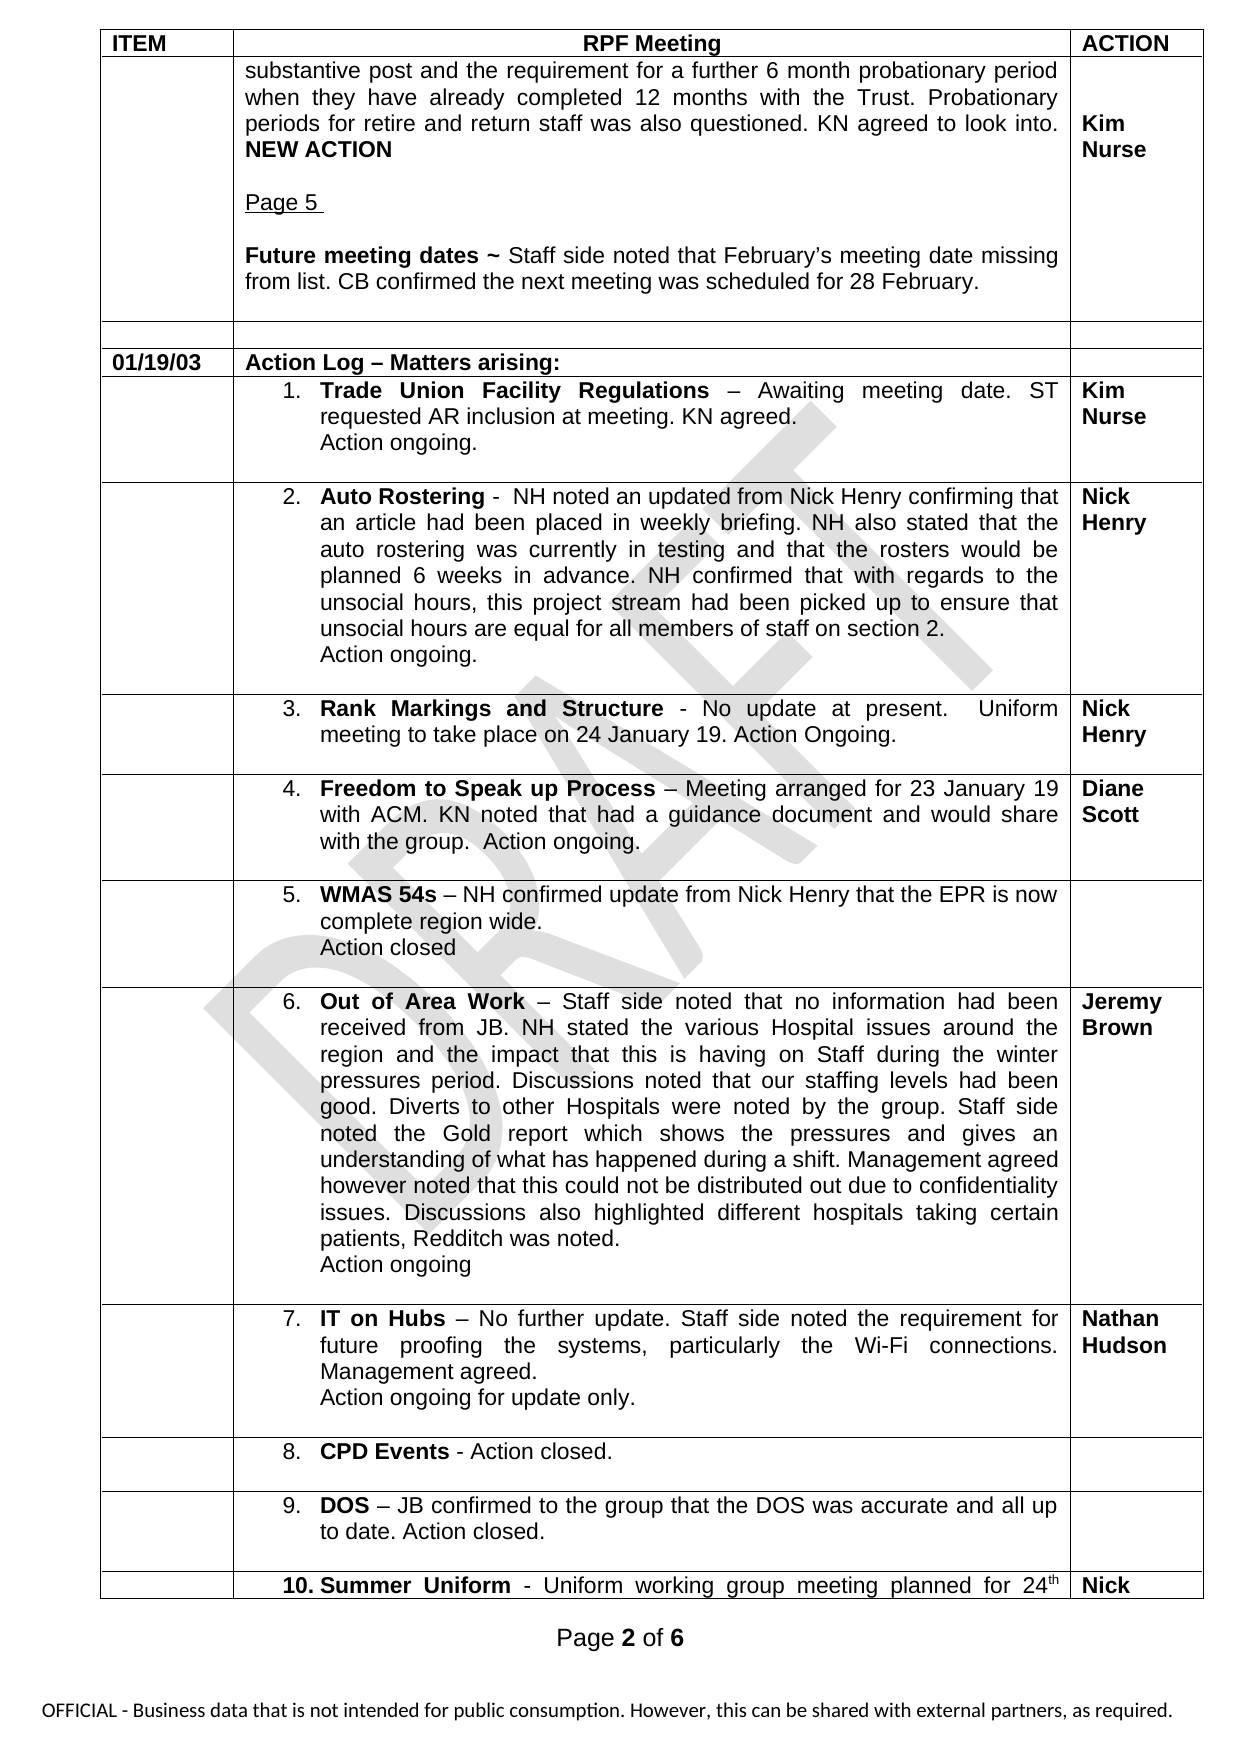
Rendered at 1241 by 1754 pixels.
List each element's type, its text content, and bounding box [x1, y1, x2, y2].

table_cell [101, 881, 233, 987]
table_cell [101, 322, 233, 348]
table_cell [101, 775, 233, 880]
table_cell [1071, 880, 1203, 987]
table_cell [101, 695, 233, 774]
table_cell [234, 1572, 1070, 1598]
table_cell [101, 1305, 233, 1437]
table_cell [1071, 348, 1203, 376]
table_cell [1071, 1437, 1203, 1491]
table_cell Nick Henry [1071, 482, 1203, 694]
table_cell [101, 1572, 233, 1598]
table_cell Diane Scott [1071, 774, 1203, 880]
table_header ACTION [1071, 30, 1203, 56]
table_cell IT on Hubs – No further update. Staff side noted the requirement for future proofing the systems, particularly the Wi-Fi connections. Management agreed. Action ongoing for update only. [234, 1305, 1070, 1437]
table_cell Kim Nurse [1071, 376, 1203, 482]
table_cell Out of Area Work – Staff side noted that no information had been received from JB. NH stated the various Hospital issues around the region and the impact that this is having on Staff during the winter pressures period. Discussions noted that our staffing levels had been good. Diverts to other Hospitals were noted by the group. Staff side noted the Gold report which shows the pressures and gives an understanding of what has happened during a shift. Management agreed however noted that this could not be distributed out due to confidentiality issues. Discussions also highlighted different hospitals taking certain patients, Redditch was noted. Action ongoing [234, 988, 1070, 1304]
table_cell CPD Events - Action closed. [234, 1438, 1070, 1491]
table_header RPF Meeting [234, 30, 1070, 56]
table_cell [101, 57, 233, 321]
table_cell Jeremy Brown [1071, 987, 1203, 1304]
table_header ITEM [101, 30, 233, 56]
table_cell Kim Nurse [1071, 56, 1203, 321]
table_cell 01/19/03 [101, 349, 233, 376]
table_cell [101, 988, 233, 1304]
table_cell Nathan Hudson [1071, 1304, 1203, 1437]
table_cell [1071, 321, 1203, 348]
table_cell DOS – JB confirmed to the group that the DOS was accurate and all up to date. Action closed. [234, 1492, 1070, 1571]
table_cell Freedom to Speak up Process – Meeting arranged for 23 January 19 with ACM. KN noted that had a guidance document and would share with the group. Action ongoing. [234, 775, 1070, 880]
table_cell Nick Henry [1071, 694, 1203, 774]
table_cell Rank Markings and Structure - No update at present. Uniform meeting to take place on 24 January 19. Action Ongoing. [234, 695, 1070, 774]
table_cell [101, 483, 233, 694]
table_cell Nick Henry [1071, 1571, 1203, 1598]
table_cell [234, 322, 1070, 348]
table_cell Auto Rostering - NH noted an updated from Nick Henry confirming that an article had been placed in weekly briefing. NH also stated that the auto rostering was currently in testing and that the rosters would be planned 6 weeks in advance. NH confirmed that with regards to the unsocial hours, this project stream had been picked up to ensure that unsocial hours are equal for all members of staff on section 2. Action ongoing. [234, 483, 1070, 694]
table_cell Trade Union Facility Regulations – Awaiting meeting date. ST requested AR inclusion at meeting. KN agreed. Action ongoing. [234, 377, 1070, 482]
table_cell WMAS 54s – NH confirmed update from Nick Henry that the EPR is now complete region wide. Action closed [234, 881, 1070, 987]
table_cell [101, 1438, 233, 1491]
table_cell Action Log – Matters arising: [234, 349, 1070, 376]
table_cell [101, 1492, 233, 1571]
table_cell [1071, 1491, 1203, 1571]
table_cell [234, 57, 1070, 321]
table_cell [101, 377, 233, 482]
